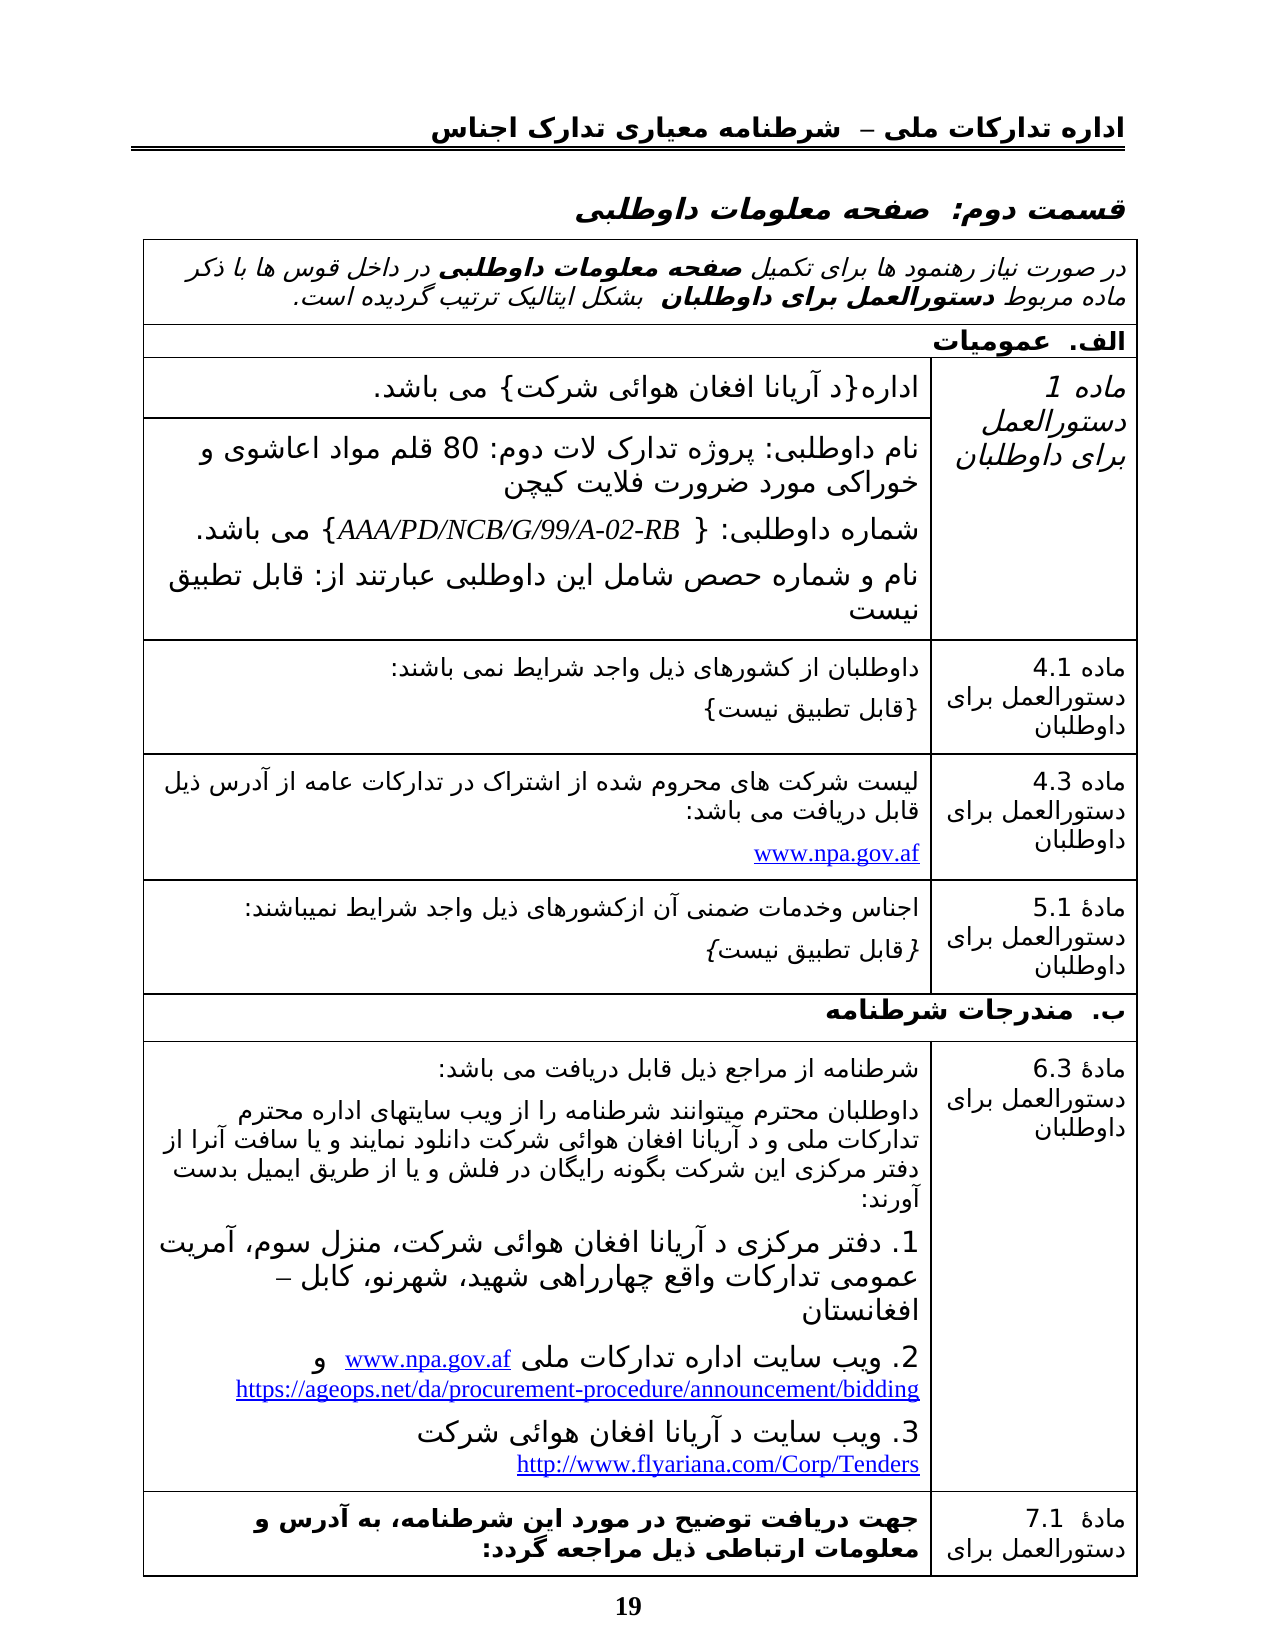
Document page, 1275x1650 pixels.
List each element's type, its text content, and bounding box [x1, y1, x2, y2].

table_header در صورت نیاز رهنمود ها برای تکمیل صفحه معلومات داوطلبی در داخل قوس ها با ذکر ماده مربوط دستورالعمل برای داوطلبان بشکل ایتالیک ترتیب گردیده است. [144, 240, 1136, 324]
table_cell ب. مندرجات شرطنامه [144, 995, 1136, 1041]
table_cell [932, 1492, 1136, 1575]
table_cell ماده 4.1 دستورالعمل برای داوطلبان [932, 641, 1136, 753]
table_cell مادۀ 5.1 دستورالعمل برای داوطلبان [932, 881, 1136, 993]
subtitle قسمت دوم: صفحه معلومات داوطلبی [131, 192, 1125, 226]
table_cell لیست شرکت های محروم شده از اشتراک در تدارکات عامه از آدرس ذیل قابل دریافت می باشد: www.npa.gov.af [144, 755, 930, 879]
table_cell ماده 1 دستورالعمل برای داوطلبان [932, 358, 1136, 639]
table_cell ماده 4.3 دستورالعمل برای داوطلبان [932, 755, 1136, 879]
table_cell الف. عمومیات [144, 325, 1136, 357]
table_cell داوطلبان از کشورهای ذیل واجد شرایط نمی باشند: {قابل تطبیق نیست} [144, 641, 930, 753]
table_cell مادۀ 6.3 دستورالعمل برای داوطلبان [932, 1042, 1136, 1491]
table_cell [144, 1492, 930, 1575]
table_cell شرطنامه از مراجع ذیل قابل دریافت می باشد: داوطلبان محترم میتوانند شرطنامه را از ویب سایتهای اداره محترم تدارکات ملی و د آریانا افغان هوائی شرکت دانلود نمایند و یا سافت آنرا از دفتر مرکزی این شرکت بگونه رایگان در فلش و یا از طریق ایمیل بدست آورند: 1. دفتر مرکزی د آریانا افغان هوائی شرکت، منزل سوم، آمریت عمومی تدارکات واقع چهارراهی شهید، شهرنو، کابل – افغانستان 2. ویب سایت اداره تدارکات ملی www.npa.gov.af و https://ageops.net/da/procurement-procedure/announcement/bidding 3. ویب سایت د آریانا افغان هوائی شرکت http://www.flyariana.com/Corp/Tenders [144, 1042, 930, 1491]
table_cell نام داوطلبی: پروژه تدارک لات دوم: 80 قلم مواد اعاشوی و خوراکی مورد ضرورت فلایت کیچن شماره داوطلبی: { AAA/PD/NCB/G/99/A-02-RB} می باشد. نام و شماره حصص شامل این داوطلبی عبارتند از: قابل تطبیق نیست [144, 419, 930, 639]
table_cell اجناس وخدمات ضمنی آن ازکشورهای ذیل واجد شرایط نمیباشند: {قابل تطبیق نیست} [144, 881, 930, 993]
table_cell اداره{د آریانا افغان هوائی شرکت} می باشد. [144, 358, 930, 417]
